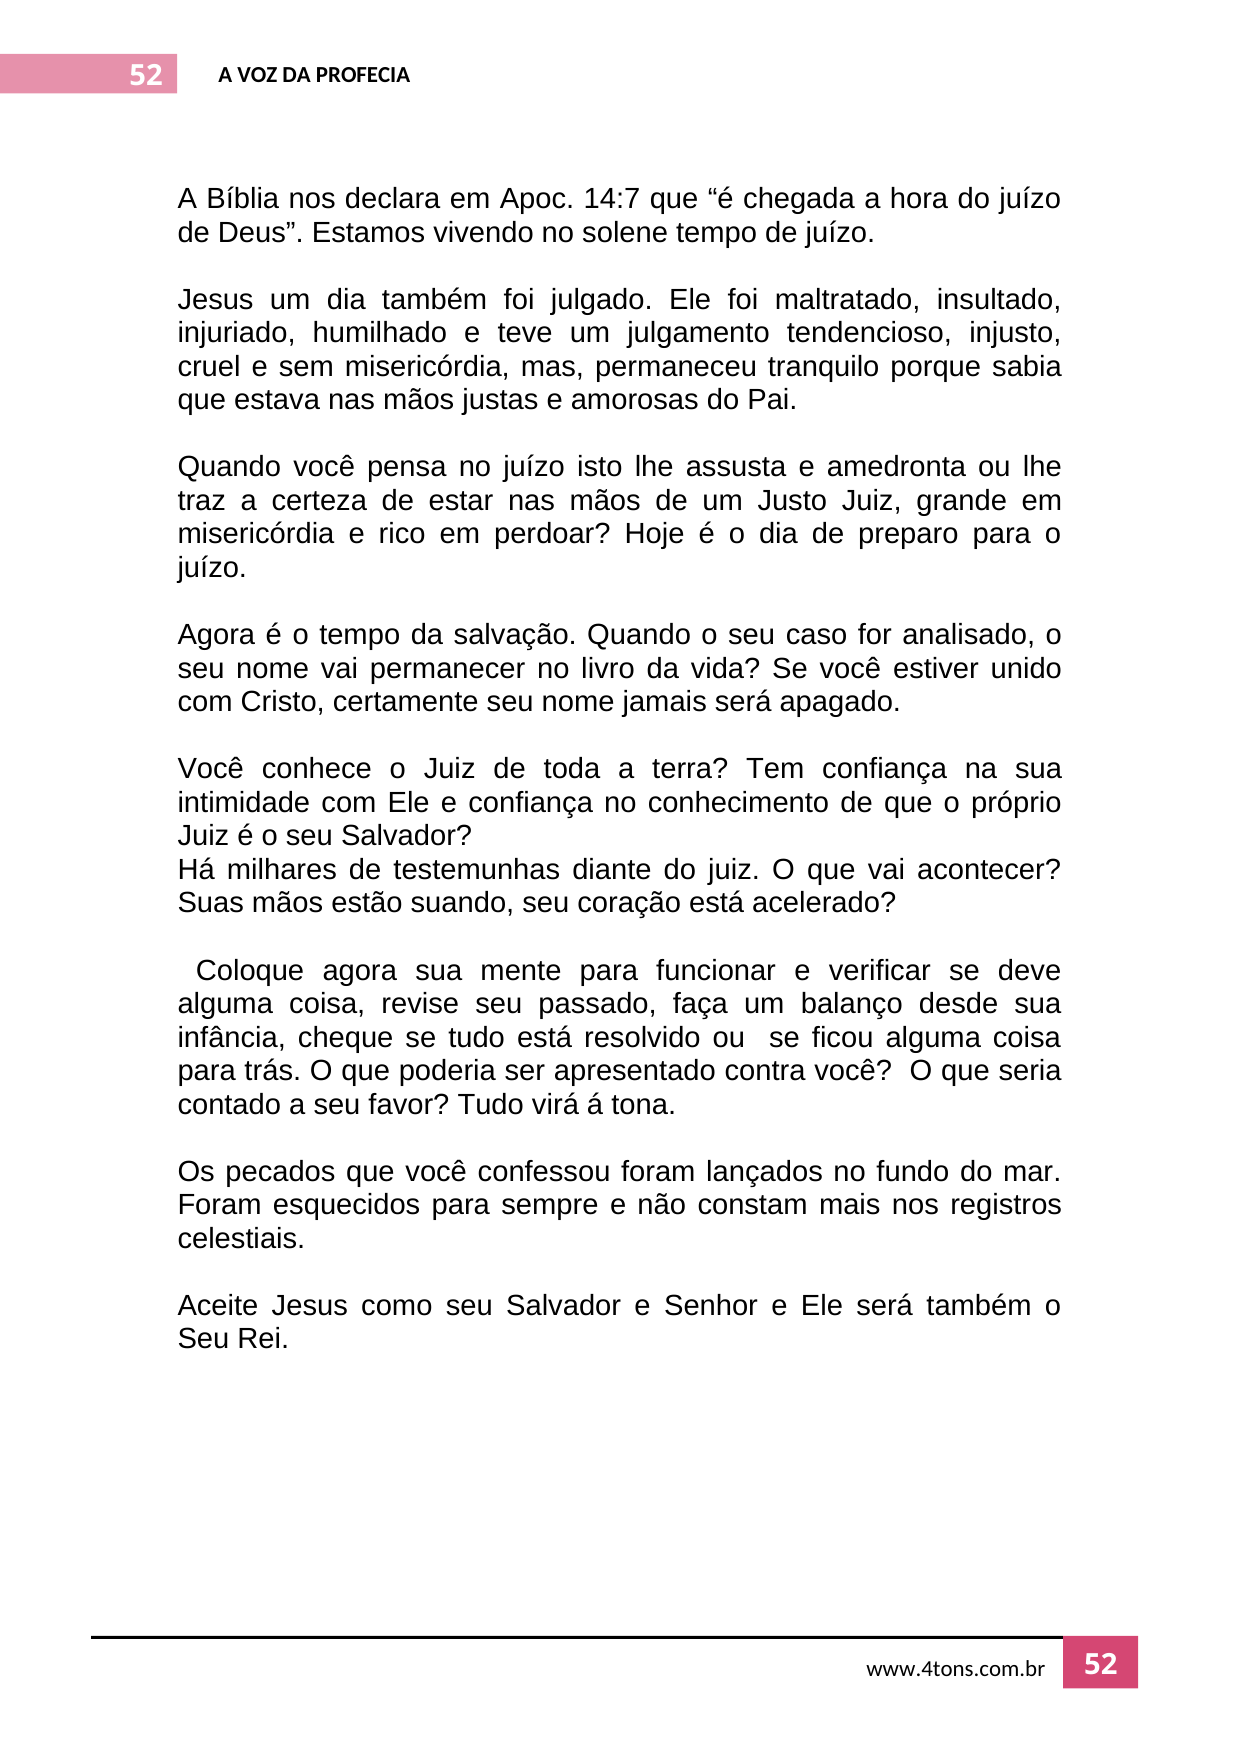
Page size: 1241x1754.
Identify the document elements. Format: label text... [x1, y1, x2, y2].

text Agora é o tempo da salvação. Quando o seu caso for analisado, o seu nome vai permanecer no livro da vida? Se você estiver unido com Cristo, certamente seu nome jamais será apagado. [177, 617, 1063, 718]
text A Bíblia nos declara em Apoc. 14:7 que “é chegada a hora do juízo de Deus”. Estamos vivendo no solene tempo de juízo. [177, 181, 1063, 248]
text Coloque agora sua mente para funcionar e verificar se deve alguma coisa, revise seu passado, faça um balanço desde sua infância, cheque se tudo está resolvido ou se ficou alguma coisa para trás. O que poderia ser apresentado contra você? O que seria contado a seu favor? Tudo virá á tona. [177, 953, 1063, 1120]
text Aceite Jesus como seu Salvador e Senhor e Ele será também o Seu Rei. [177, 1288, 1063, 1355]
text Os pecados que você confessou foram lançados no fundo do mar. Foram esquecidos para sempre e não constam mais nos registros celestiais. [177, 1154, 1063, 1254]
text Você conhece o Juiz de toda a terra? Tem confiança na sua intimidade com Ele e confiança no conhecimento de que o próprio Juiz é o seu Salvador? [177, 751, 1063, 852]
text Quando você pensa no juízo isto lhe assusta e amedronta ou lhe traz a certeza de estar nas mãos de um Justo Juiz, grande em misericórdia e rico em perdoar? Hoje é o dia de preparo para o juízo. [177, 449, 1063, 584]
text Jesus um dia também foi julgado. Ele foi maltratado, insultado, injuriado, humilhado e teve um julgamento tendencioso, injusto, cruel e sem misericórdia, mas, permaneceu tranquilo porque sabia que estava nas mãos justas e amorosas do Pai. [177, 282, 1063, 416]
text Há milhares de testemunhas diante do juiz. O que vai acontecer? Suas mãos estão suando, seu coração está acelerado? [177, 852, 1063, 919]
